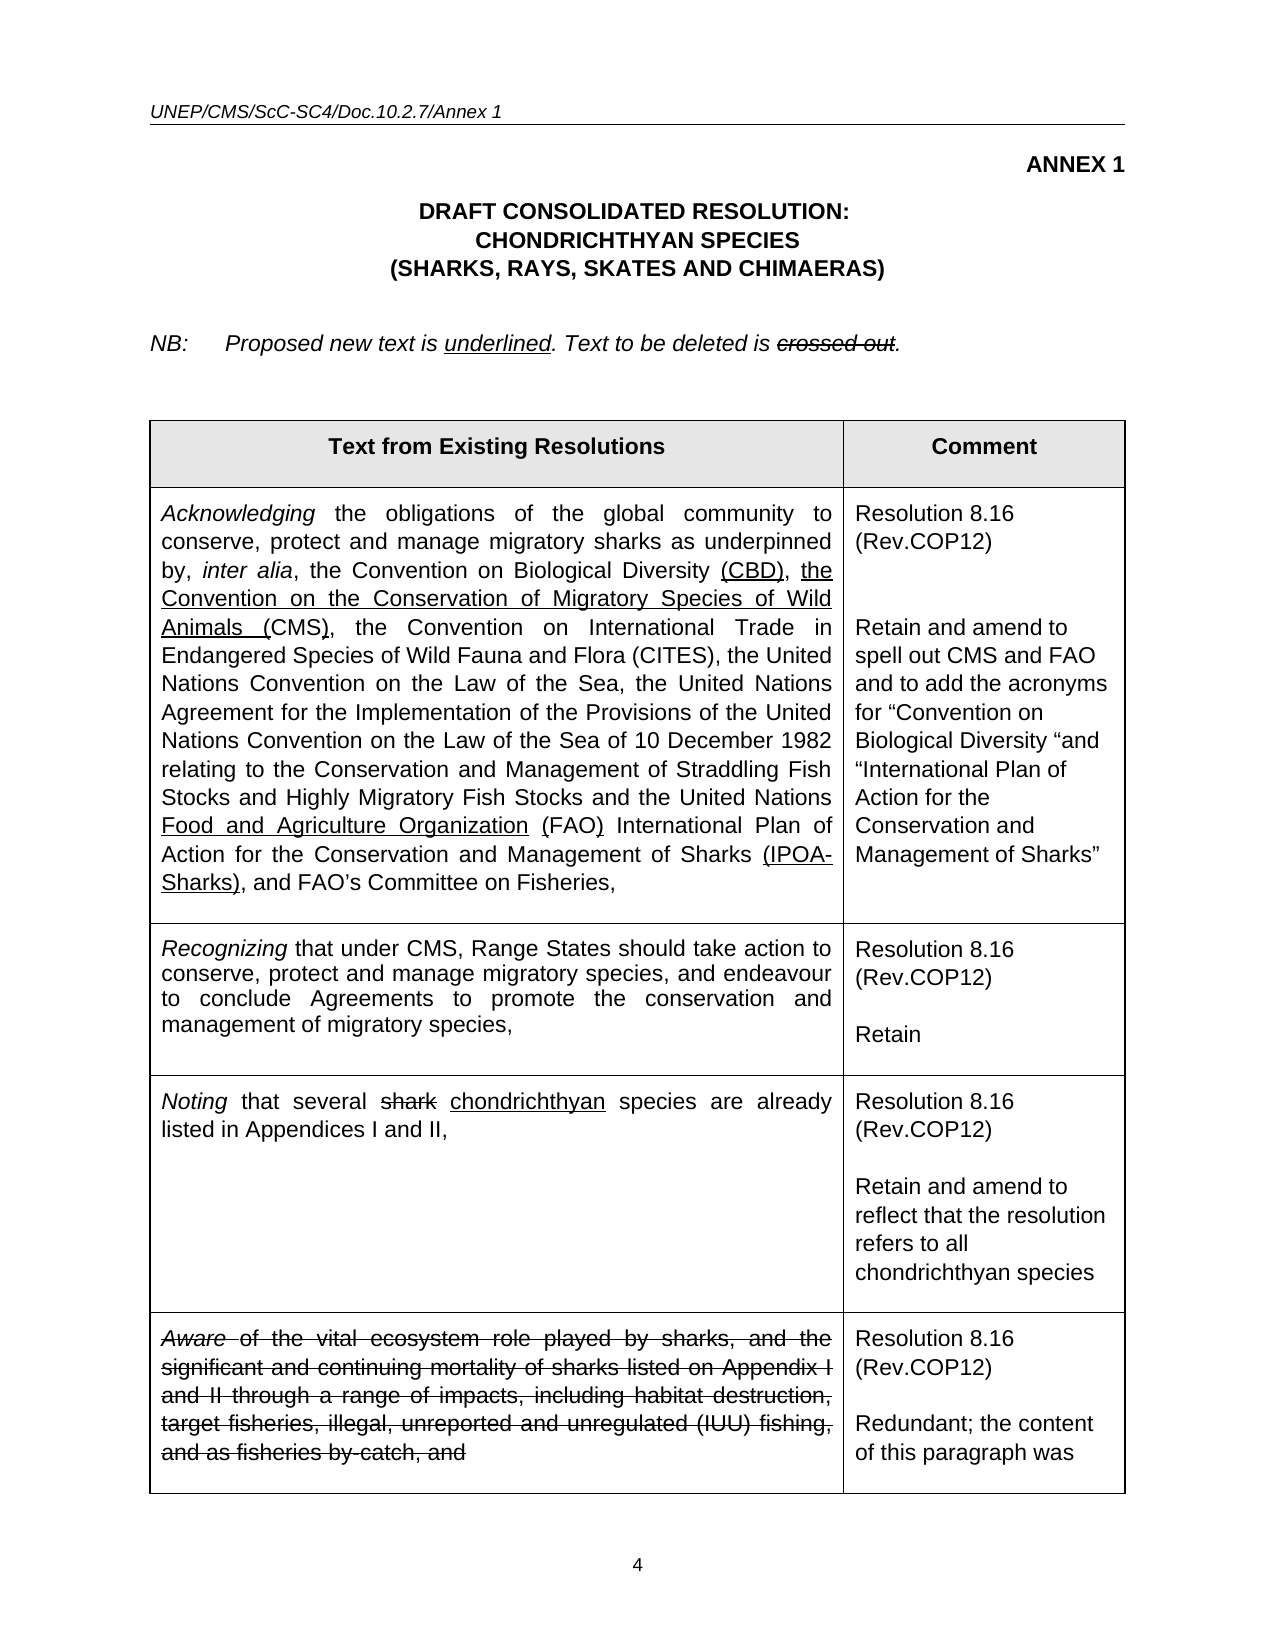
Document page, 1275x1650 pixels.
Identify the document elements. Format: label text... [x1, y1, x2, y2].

table_header Comment [844, 421, 1124, 487]
text draft Consolidated Resolution: Chondrichthyan Species (sharks, rays, skates and chimaeraS) [150, 198, 1125, 281]
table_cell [844, 1313, 1124, 1492]
table_cell Resolution 8.16 (Rev.COP12) Retain and amend to spell out CMS and FAO and to add the acronyms for “Convention on Biological Diversity “and “International Plan of Action for the Conservation and Management of Sharks” [844, 488, 1124, 923]
text ANNEX 1 [150, 151, 1125, 178]
text NB: Proposed new text is underlined. Text to be deleted is crossed out. [150, 330, 1125, 356]
table_cell Recognizing that under CMS, Range States should take action to conserve, protect and manage migratory species, and endeavour to conclude Agreements to promote the conservation and management of migratory species, [151, 924, 843, 1075]
table_cell Resolution 8.16 (Rev.COP12) Retain and amend to reflect that the resolution refers to all chondrichthyan species [844, 1076, 1124, 1312]
table_cell Acknowledging the obligations of the global community to conserve, protect and manage migratory sharks as underpinned by, inter alia, the Convention on Biological Diversity (CBD), the Convention on the Conservation of Migratory Species of Wild Animals (CMS), the Convention on International Trade in Endangered Species of Wild Fauna and Flora (CITES), the United Nations Convention on the Law of the Sea, the United Nations Agreement for the Implementation of the Provisions of the United Nations Convention on the Law of the Sea of 10 December 1982 relating to the Conservation and Management of Straddling Fish Stocks and Highly Migratory Fish Stocks and the United Nations Food and Agriculture Organization (FAO) International Plan of Action for the Conservation and Management of Sharks (IPOA-Sharks), and FAO’s Committee on Fisheries, [151, 488, 843, 923]
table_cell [151, 1313, 843, 1492]
table_cell Resolution 8.16 (Rev.COP12) Retain [844, 924, 1124, 1075]
table_header Text from Existing Resolutions [151, 421, 843, 487]
table_cell Noting that several shark chondrichthyan species are already listed in Appendices I and II, [151, 1076, 843, 1312]
